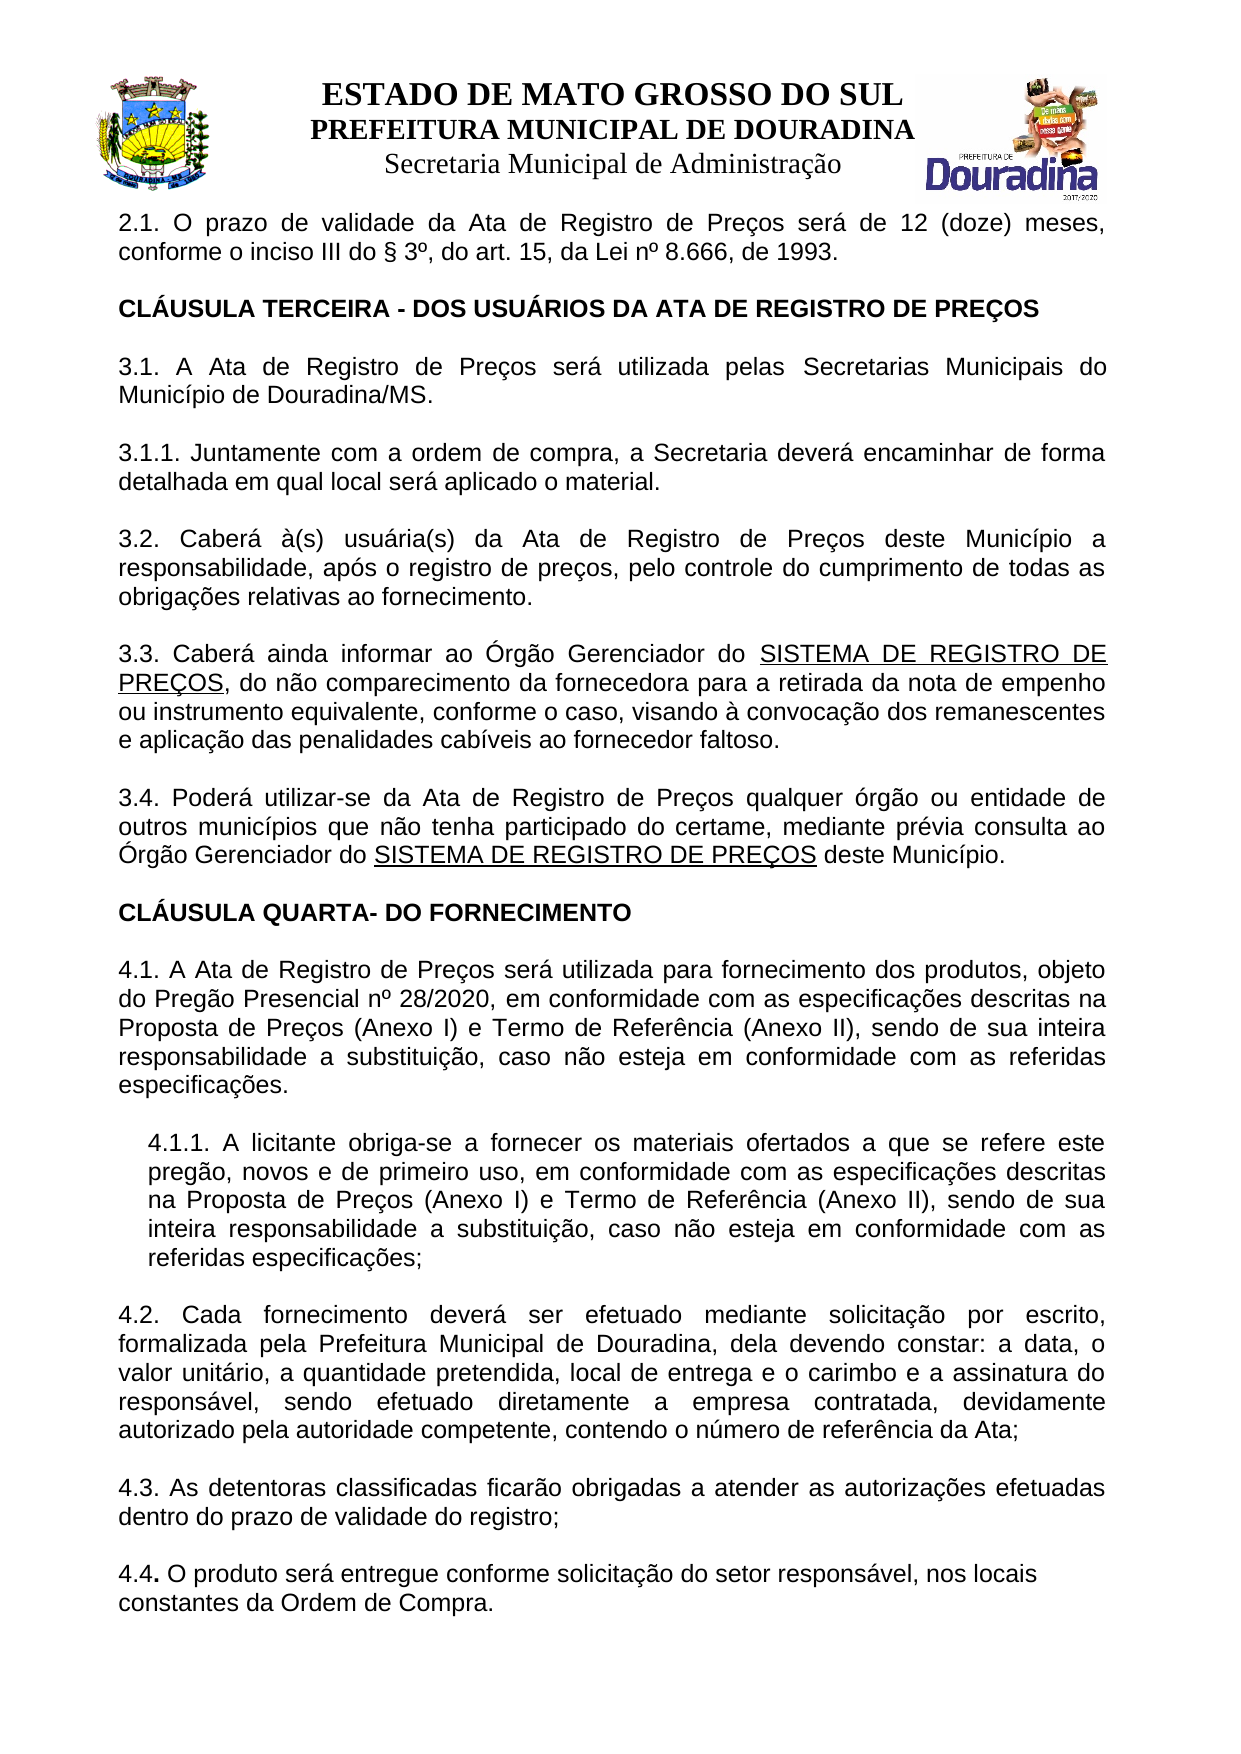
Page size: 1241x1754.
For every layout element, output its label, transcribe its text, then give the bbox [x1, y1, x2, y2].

text 3.1.1. Juntamente com a ordem de compra, a Secretaria deverá encaminhar de forma detalhada em qual local será aplicado o material. [118, 438, 1107, 496]
text 4.1.1. A licitante obriga-se a fornecer os materiais ofertados a que se refere este pregão, novos e de primeiro uso, em conformidade com as especificações descritas na Proposta de Preços (Anexo I) e Termo de Referência (Anexo II), sendo de sua inteira responsabilidade a substituição, caso não esteja em conformidade com as referidas especificações; [148, 1128, 1107, 1272]
text 4.4. O produto será entregue conforme solicitação do setor responsável, nos locais constantes da Ordem de Compra. [118, 1559, 1107, 1617]
text 4.1. A Ata de Registro de Preços será utilizada para fornecimento dos produtos, objeto do Pregão Presencial nº 28/2020, em conformidade com as especificações descritas na Proposta de Preços (Anexo I) e Termo de Referência (Anexo II), sendo de sua inteira responsabilidade a substituição, caso não esteja em conformidade com as referidas especificações. [118, 956, 1107, 1099]
text 3.3. Caberá ainda informar ao Órgão Gerenciador do SISTEMA DE REGISTRO DE PREÇOS, do não comparecimento da fornecedora para a retirada da nota de empenho ou instrumento equivalente, conforme o caso, visando à convocação dos remanescentes e aplicação das penalidades cabíveis ao fornecedor faltoso. [118, 639, 1107, 754]
text 4.2. Cada fornecimento deverá ser efetuado mediante solicitação por escrito, formalizada pela Prefeitura Municipal de Douradina, dela devendo constar: a data, o valor unitário, a quantidade pretendida, local de entrega e o carimbo e a assinatura do responsável, sendo efetuado diretamente a empresa contratada, devidamente autorizado pela autoridade competente, contendo o número de referência da Ata; [118, 1301, 1107, 1444]
text 3.2. Caberá à(s) usuária(s) da Ata de Registro de Preços deste Município a responsabilidade, após o registro de preços, pelo controle do cumprimento de todas as obrigações relativas ao fornecimento. [118, 524, 1107, 611]
picture [86, 63, 218, 201]
text 4.3. As detentoras classificadas ficarão obrigadas a atender as autorizações efetuadas dentro do prazo de validade do registro; [118, 1473, 1107, 1531]
text 2.1. O prazo de validade da Ata de Registro de Preços será de 12 (doze) meses, conforme o inciso III do § 3º, do art. 15, da Lei nº 8.666, de 1993. [118, 208, 1107, 266]
text 3.1. A Ata de Registro de Preços será utilizada pelas Secretarias Municipais do Município de Douradina/MS. [118, 352, 1107, 409]
text CLÁUSULA TERCEIRA - DOS USUÁRIOS DA ATA DE REGISTRO DE PREÇOS [118, 294, 1107, 323]
text 3.4. Poderá utilizar-se da Ata de Registro de Preços qualquer órgão ou entidade de outros municípios que não tenha participado do certame, mediante prévia consulta ao Órgão Gerenciador do SISTEMA DE REGISTRO DE PREÇOS deste Município. [118, 783, 1107, 869]
picture [915, 74, 1108, 204]
text CLÁUSULA QUARTA- DO FORNECIMENTO [118, 898, 1107, 927]
